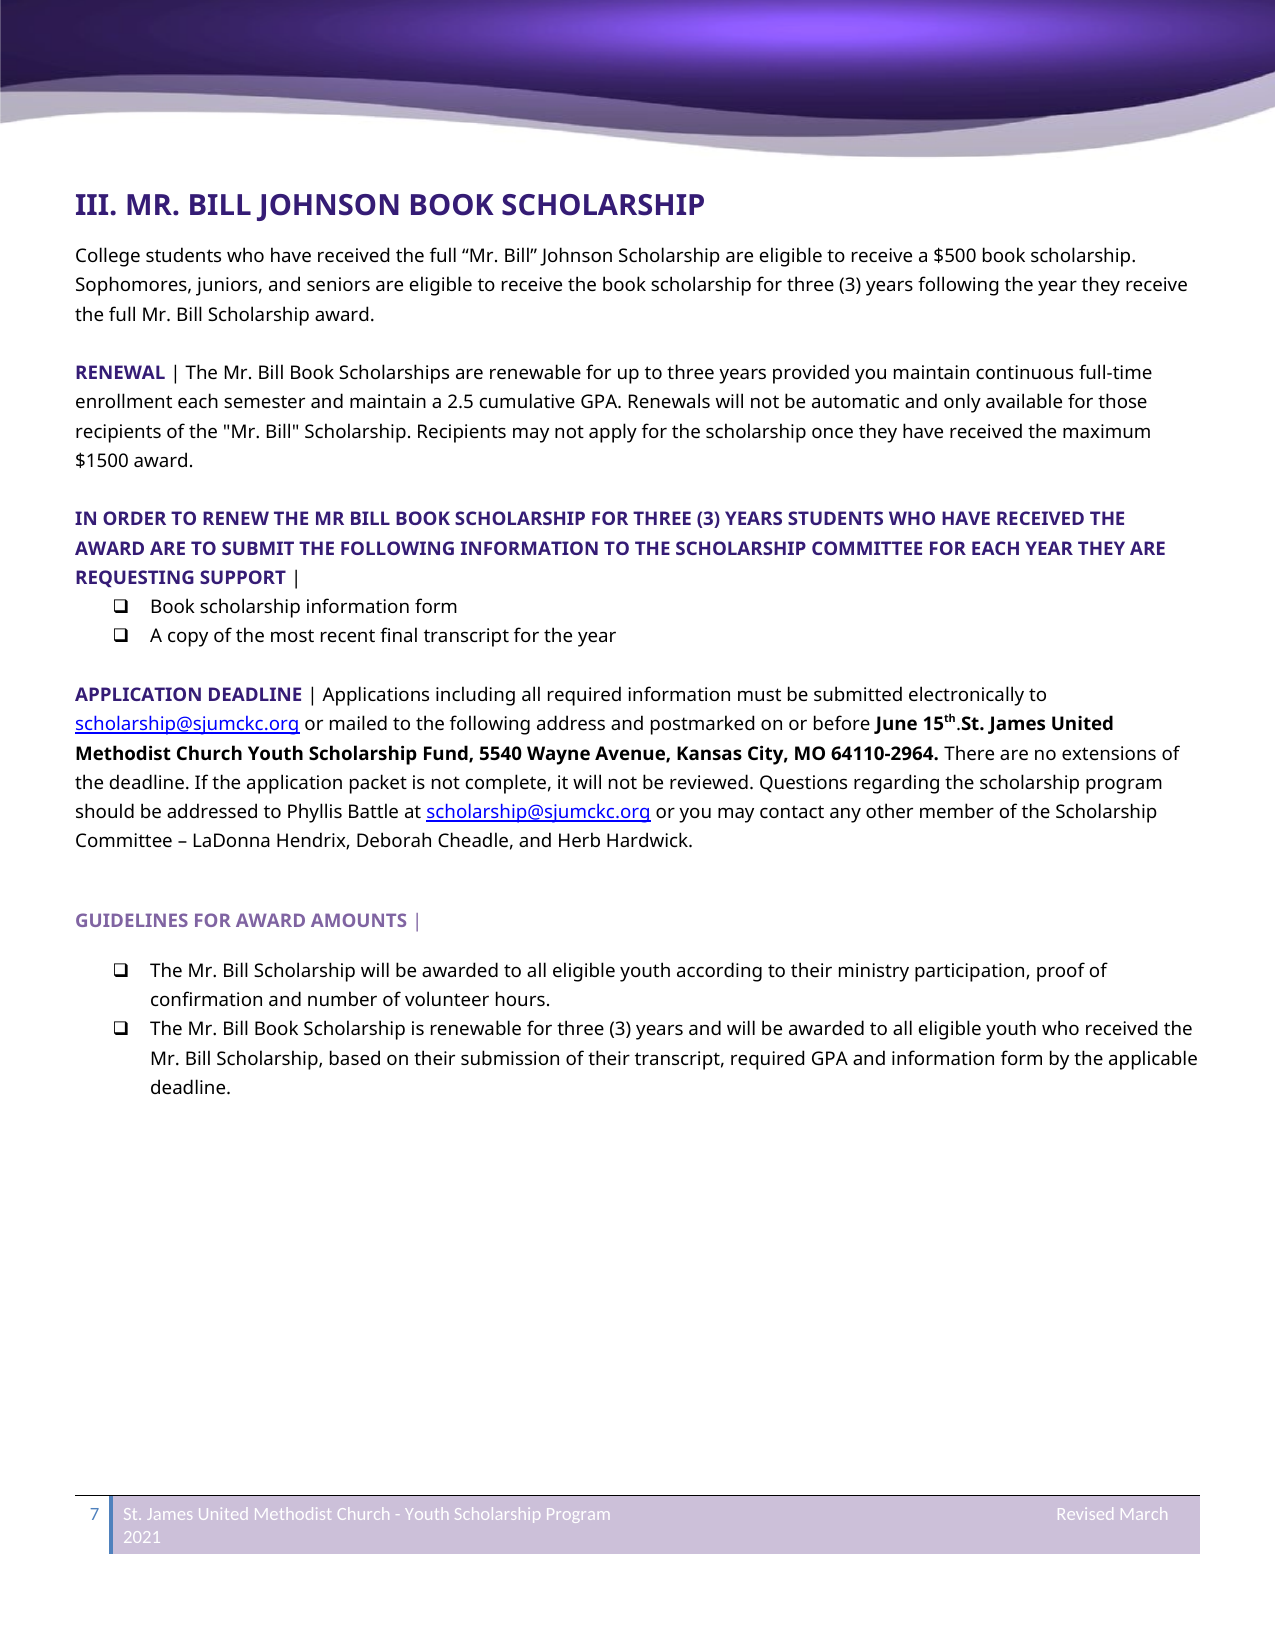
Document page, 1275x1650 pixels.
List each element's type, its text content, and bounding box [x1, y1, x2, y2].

list A copy of the most recent final transcript for the year [112, 623, 1200, 648]
picture [1, 0, 1275, 164]
list Book scholarship information form [112, 593, 1200, 619]
text In oRder to renew the Mr Bill Book scholarship for three (3) years students who have received the award are to submit the following iNFORMATION to the scholarship committee for each year they are requesting Support | [75, 506, 1200, 590]
text Guidelines for Award Amounts | [75, 907, 1200, 933]
list The Mr. Bill Scholarship will be awarded to all eligible youth according to their ministry participation, proof of confirmation and number of volunteer hours. [112, 957, 1200, 1012]
text College students who have received the full “Mr. Bill” Johnson Scholarship are eligible to receive a $500 book scholarship. Sophomores, juniors, and seniors are eligible to receive the book scholarship for three (3) years following the year they receive the full Mr. Bill Scholarship award. [75, 242, 1200, 326]
text Renewal | The Mr. Bill Book Scholarships are renewable for up to three years provided you maintain continuous full-time enrollment each semester and maintain a 2.5 cumulative GPA. Renewals will not be automatic and only available for those recipients of the "Mr. Bill" Scholarship. Recipients may not apply for the scholarship once they have received the maximum $1500 award. [75, 359, 1200, 473]
text Application Deadline | Applications including all required information must be submitted electronically to scholarship@sjumckc.org or mailed to the following address and postmarked on or before June 15th.St. James United Methodist Church Youth Scholarship Fund, 5540 Wayne Avenue, Kansas City, MO 64110-2964. There are no extensions of the deadline. If the application packet is not complete, it will not be reviewed. Questions regarding the scholarship program should be addressed to Phyllis Battle at scholarship@sjumckc.org or you may contact any other member of the Scholarship Committee – LaDonna Hendrix, Deborah Cheadle, and Herb Hardwick. [75, 681, 1200, 853]
list The Mr. Bill Book Scholarship is renewable for three (3) years and will be awarded to all eligible youth who received the Mr. Bill Scholarship, based on their submission of their transcript, required GPA and information form by the applicable deadline. [112, 1016, 1200, 1100]
text III. Mr. Bill Johnson BOOK Scholarship [75, 164, 1200, 224]
